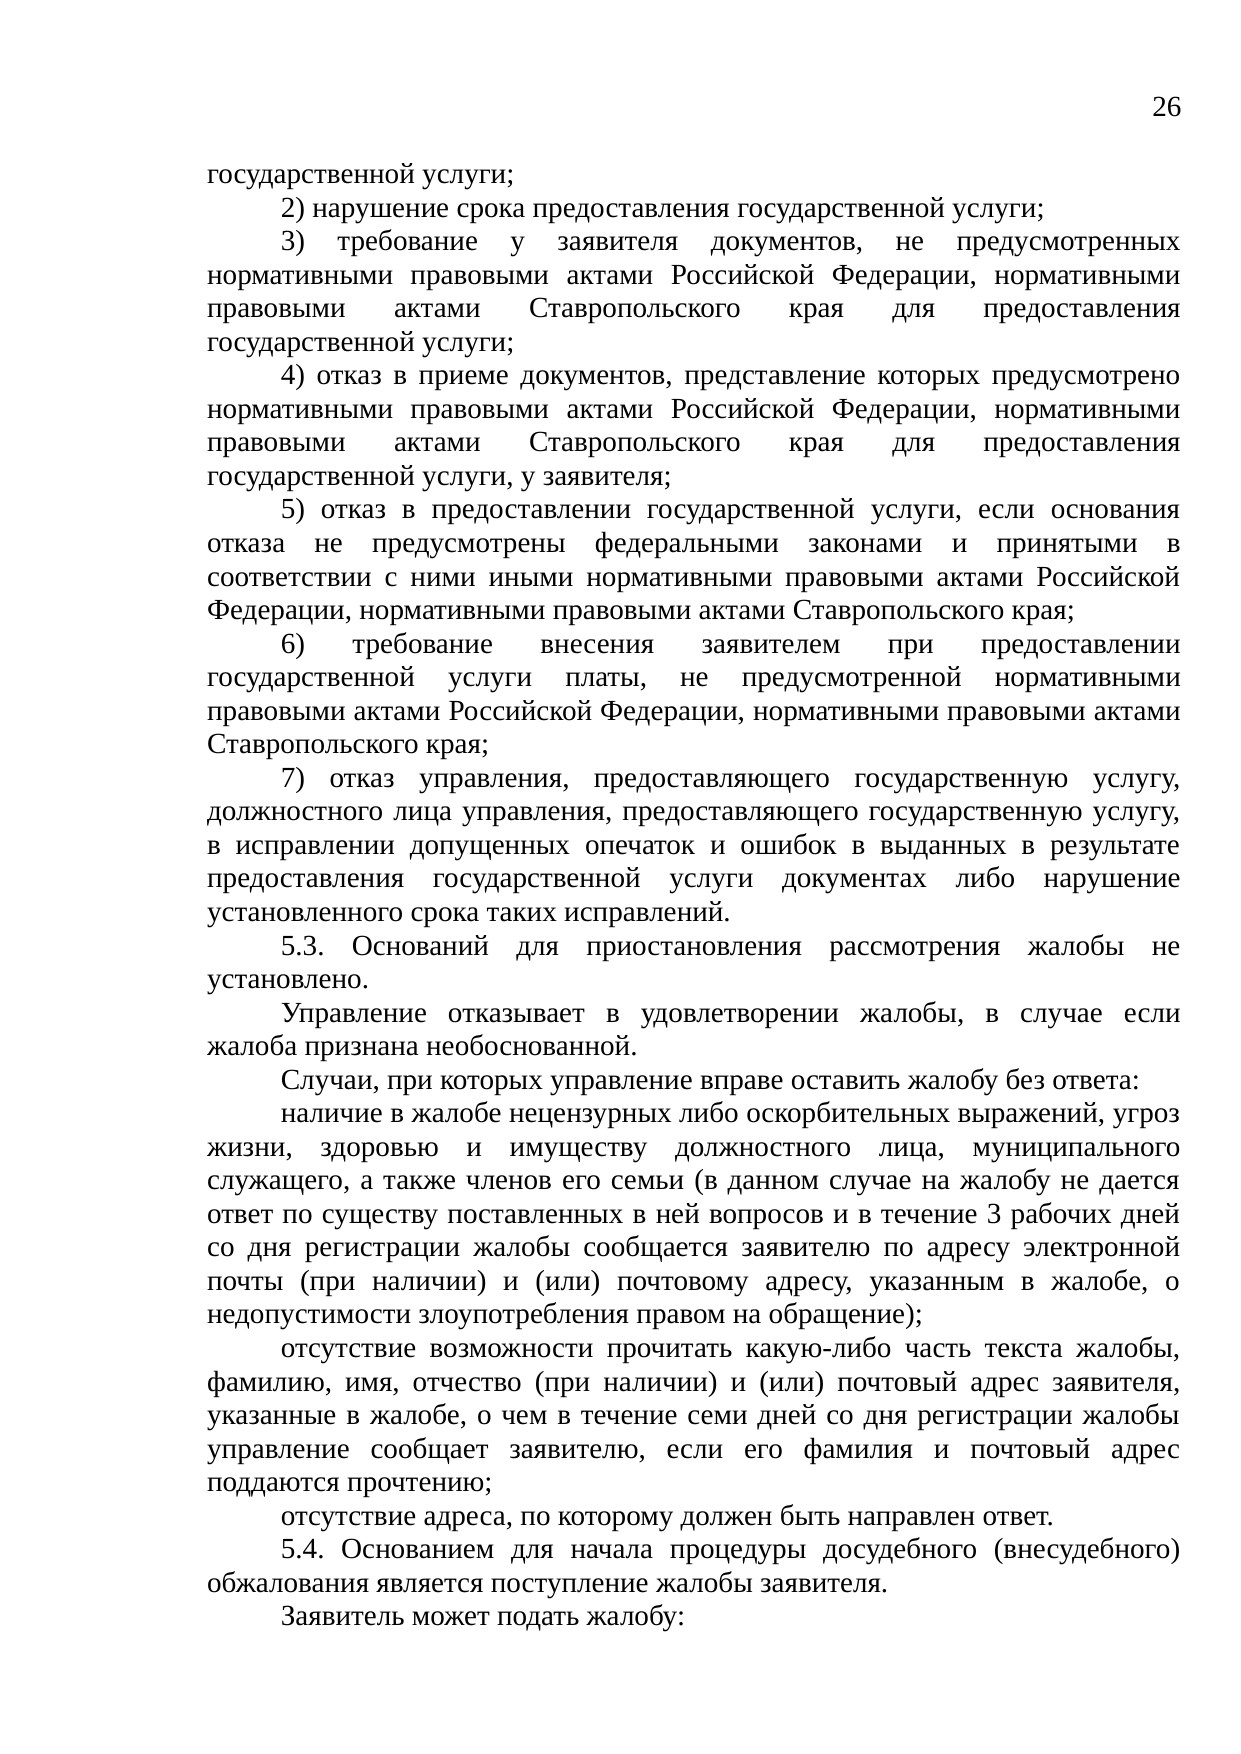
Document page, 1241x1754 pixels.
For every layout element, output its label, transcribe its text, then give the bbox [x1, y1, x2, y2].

text наличие в жалобе нецензурных либо оскорбительных выражений, угроз жизни, здоровью и имуществу должностного лица, муниципального служащего, а также членов его семьи (в данном случае на жалобу не дается ответ по существу поставленных в ней вопросов и в течение 3 рабочих дней со дня регистрации жалобы сообщается заявителю по адресу электронной почты (при наличии) и (или) почтовому адресу, указанным в жалобе, о недопустимости злоупотребления правом на обращение); [207, 1095, 1181, 1330]
text Случаи, при которых управление вправе оставить жалобу без ответа: [207, 1062, 1181, 1095]
text 6) требование внесения заявителем при предоставлении государственной услуги платы, не предусмотренной нормативными правовыми актами Российской Федерации, нормативными правовыми актами Ставропольского края; [207, 626, 1181, 760]
text 2) нарушение срока предоставления государственной услуги; [207, 190, 1181, 223]
text Управление отказывает в удовлетворении жалобы, в случае если жалоба признана необоснованной. [207, 995, 1181, 1062]
text 4) отказ в приеме документов, представление которых предусмотрено нормативными правовыми актами Российской Федерации, нормативными правовыми актами Ставропольского края для предоставления государственной услуги, у заявителя; [207, 357, 1181, 492]
text 5.4. Основанием для начала процедуры досудебного (внесудебного) обжалования является поступление жалобы заявителя. [207, 1531, 1181, 1598]
text отсутствие адреса, по которому должен быть направлен ответ. [207, 1498, 1181, 1531]
text 5.3. Оснований для приостановления рассмотрения жалобы не установлено. [207, 928, 1181, 995]
text 3) требование у заявителя документов, не предусмотренных нормативными правовыми актами Российской Федерации, нормативными правовыми актами Ставропольского края для предоставления государственной услуги; [207, 223, 1181, 357]
text Заявитель может подать жалобу: [207, 1598, 1181, 1632]
text 5) отказ в предоставлении государственной услуги, если основания отказа не предусмотрены федеральными законами и принятыми в соответствии с ними иными нормативными правовыми актами Российской Федерации, нормативными правовыми актами Ставропольского края; [207, 492, 1181, 626]
text 7) отказ управления, предоставляющего государственную услугу, должностного лица управления, предоставляющего государственную услугу, в исправлении допущенных опечаток и ошибок в выданных в результате предоставления государственной услуги документах либо нарушение установленного срока таких исправлений. [207, 760, 1181, 928]
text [207, 156, 1181, 190]
text отсутствие возможности прочитать какую-либо часть текста жалобы, фамилию, имя, отчество (при наличии) и (или) почтовый адрес заявителя, указанные в жалобе, о чем в течение семи дней со дня регистрации жалобы управление сообщает заявителю, если его фамилия и почтовый адрес поддаются прочтению; [207, 1330, 1181, 1498]
